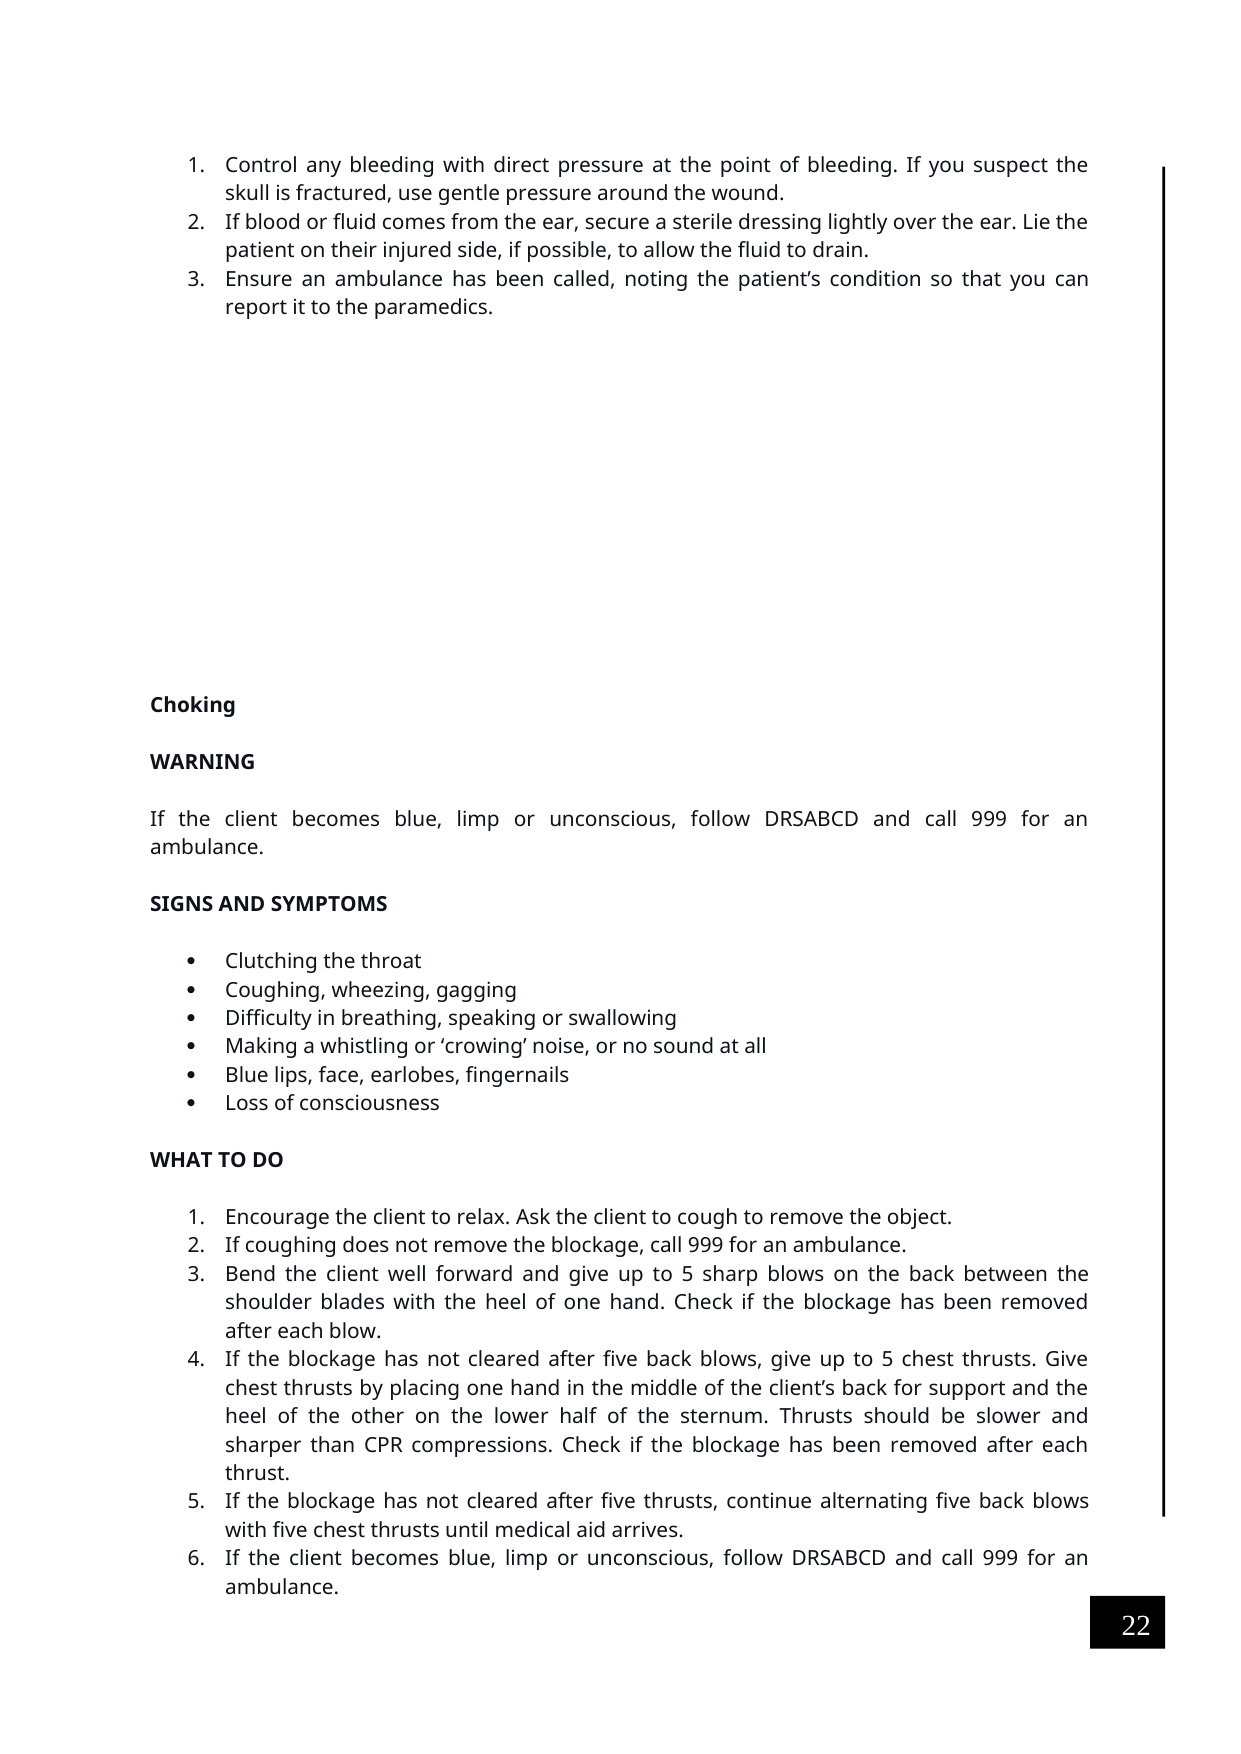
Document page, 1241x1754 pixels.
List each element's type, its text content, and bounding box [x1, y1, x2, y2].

list Coughing, wheezing, gagging [187, 975, 1090, 1003]
list Making a whistling or ‘crowing’ noise, or no sound at all [187, 1032, 1090, 1060]
list Control any bleeding with direct pressure at the point of bleeding. If you suspect the skull is fractured, use gentle pressure around the wound. [187, 150, 1090, 207]
list Encourage the client to relax. Ask the client to cough to remove the object. [187, 1202, 1090, 1231]
list Difficulty in breathing, speaking or swallowing [187, 1003, 1090, 1032]
list Ensure an ambulance has been called, noting the patient’s condition so that you can report it to the paramedics. [187, 264, 1090, 321]
text If the client becomes blue, limp or unconscious, follow DRSABCD and call 999 for an ambulance. [150, 804, 1090, 861]
list Blue lips, face, earlobes, fingernails [187, 1060, 1090, 1088]
list If the blockage has not cleared after five back blows, give up to 5 chest thrusts. Give chest thrusts by placing one hand in the middle of the client’s back for support and the heel of the other on the lower half of the sternum. Thrusts should be slower and sharper than CPR compressions. Check if the blockage has been removed after each thrust. [187, 1344, 1090, 1487]
list If the client becomes blue, limp or unconscious, follow DRSABCD and call 999 for an ambulance. [187, 1543, 1090, 1600]
text WARNING [150, 747, 1090, 776]
list If blood or fluid comes from the ear, secure a sterile dressing lightly over the ear. Lie the patient on their injured side, if possible, to allow the fluid to drain. [187, 207, 1090, 264]
list Clutching the throat [187, 946, 1090, 975]
text SIGNS AND SYMPTOMS [150, 889, 1090, 918]
text Choking [150, 690, 1090, 719]
list If the blockage has not cleared after five thrusts, continue alternating five back blows with five chest thrusts until medical aid arrives. [187, 1487, 1090, 1543]
list Bend the client well forward and give up to 5 sharp blows on the back between the shoulder blades with the heel of one hand. Check if the blockage has been removed after each blow. [187, 1259, 1090, 1344]
list If coughing does not remove the blockage, call 999 for an ambulance. [187, 1231, 1090, 1259]
list Loss of consciousness [187, 1088, 1090, 1117]
text WHAT TO DO [150, 1145, 1090, 1174]
